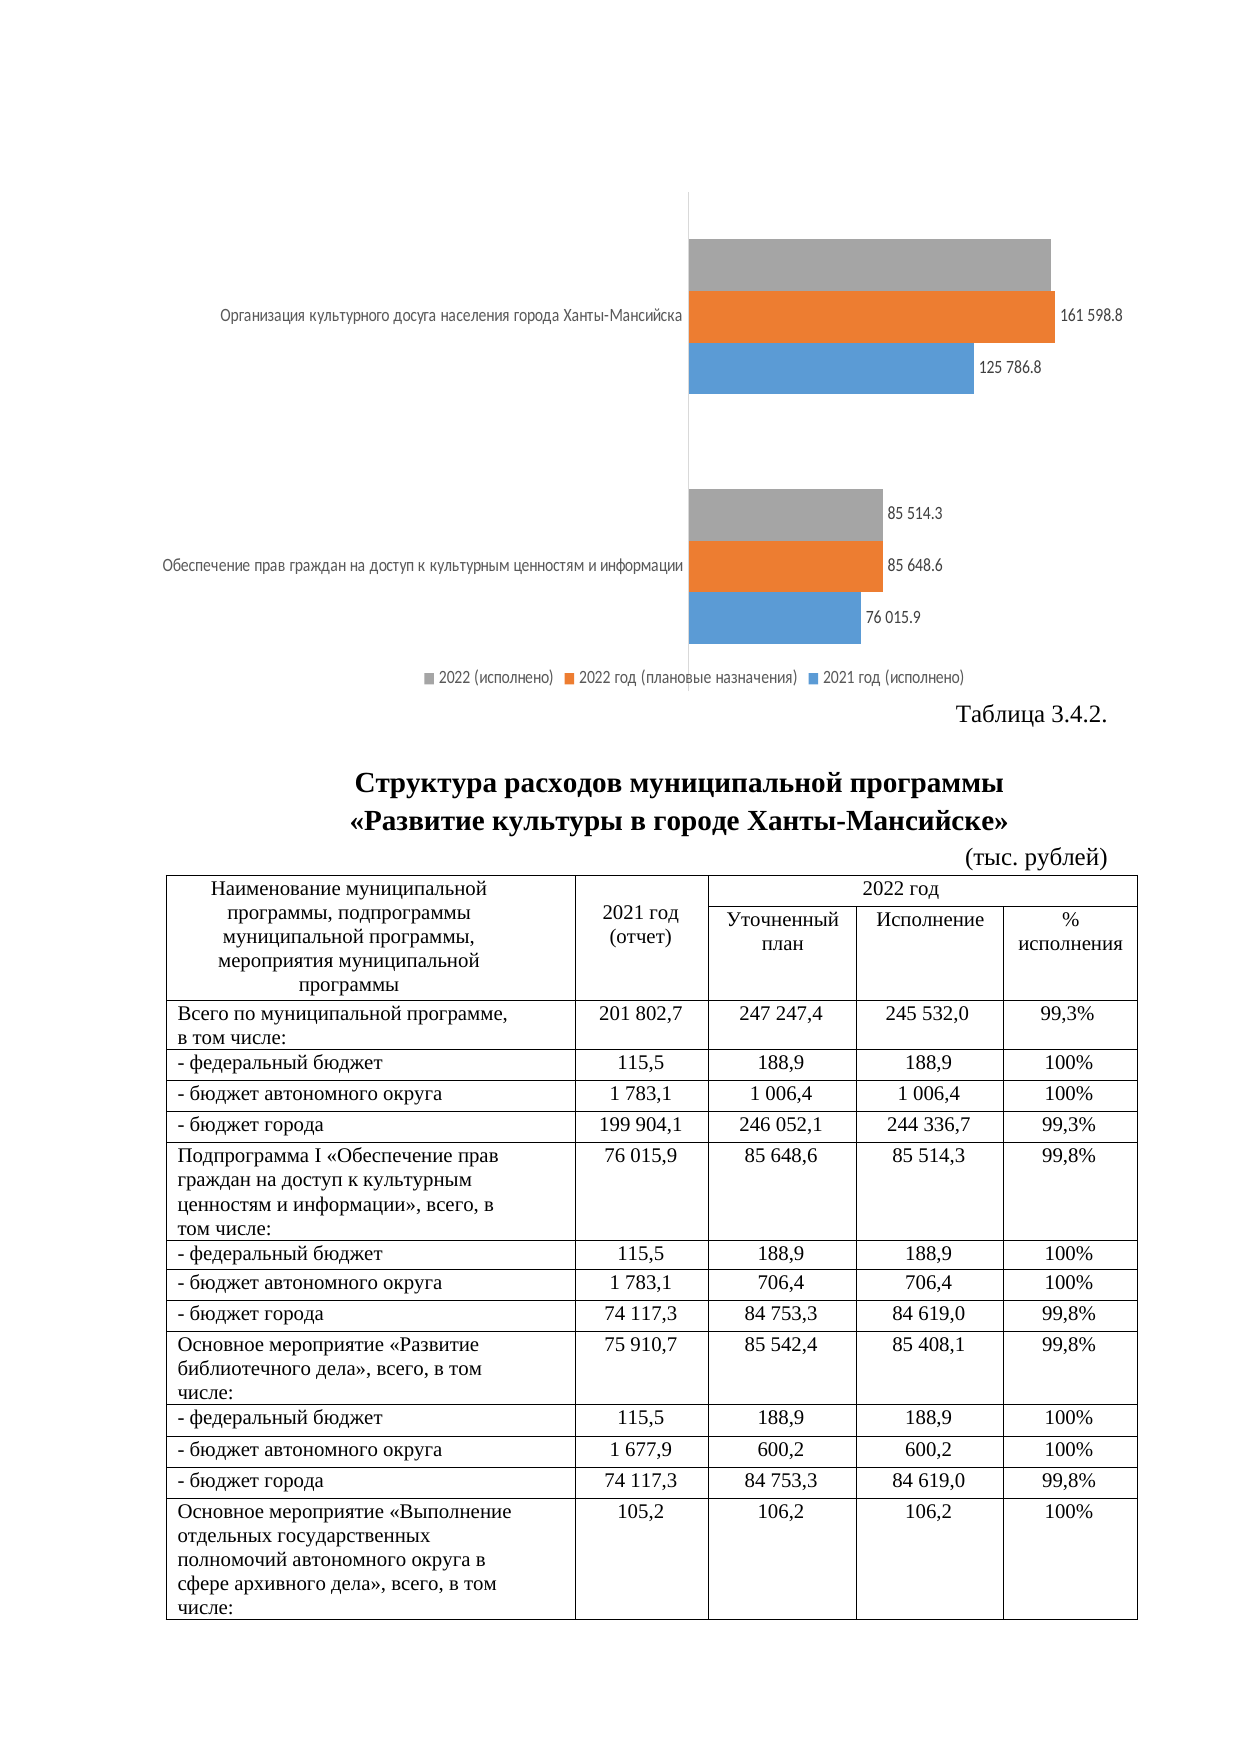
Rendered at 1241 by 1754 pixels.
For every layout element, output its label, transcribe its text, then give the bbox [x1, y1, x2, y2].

table_cell 188,9 [709, 1050, 856, 1080]
table_cell 85 514,3 [857, 1143, 1003, 1239]
table_cell 600,2 [857, 1437, 1003, 1467]
table_cell 75 910,7 [576, 1332, 708, 1404]
table_cell 188,9 [709, 1241, 856, 1268]
table_cell 244 336,7 [857, 1112, 1003, 1142]
table_cell Уточненный план [709, 907, 856, 1000]
table_cell 105,2 [576, 1499, 708, 1619]
table_cell - бюджет города [167, 1468, 575, 1498]
table_cell 100% [1004, 1241, 1137, 1268]
table_cell - бюджет города [167, 1112, 575, 1142]
table_cell 85 648,6 [709, 1143, 856, 1239]
table_cell 100% [1004, 1437, 1137, 1467]
table_cell 100% [1004, 1405, 1137, 1436]
table_cell - бюджет автономного округа [167, 1437, 575, 1467]
table_cell 99,8% [1004, 1468, 1137, 1498]
table_cell 99,8% [1004, 1332, 1137, 1404]
table_cell 188,9 [709, 1405, 856, 1436]
table_cell 247 247,4 [709, 1001, 856, 1049]
table_cell Подпрограмма I «Обеспечение прав граждан на доступ к культурным ценностям и информации», всего, в том числе: [167, 1143, 575, 1239]
table_cell Основное мероприятие «Выполнение отдельных государственных полномочий автономного округа в сфере архивного дела», всего, в том числе: [167, 1499, 575, 1619]
table_cell - бюджет автономного округа [167, 1081, 575, 1111]
table_cell 99,8% [1004, 1143, 1137, 1239]
table_header Наименование муниципальной программы, подпрограммы муниципальной программы, мероприятия муниципальной программы [167, 876, 575, 1000]
table_cell 85 542,4 [709, 1332, 856, 1404]
table_cell 74 117,3 [576, 1301, 708, 1331]
table_cell 100% [1004, 1499, 1137, 1619]
table_cell 115,5 [576, 1405, 708, 1436]
table_cell 706,4 [857, 1270, 1003, 1300]
table_cell 76 015,9 [576, 1143, 708, 1239]
table_cell 1 006,4 [709, 1081, 856, 1111]
table_cell 84 753,3 [709, 1468, 856, 1498]
table_cell 245 532,0 [857, 1001, 1003, 1049]
table_cell 85 408,1 [857, 1332, 1003, 1404]
text Структура расходов муниципальной программы [177, 765, 1107, 798]
table_cell 99,3% [1004, 1001, 1137, 1049]
table_cell 115,5 [576, 1241, 708, 1268]
table_cell Всего по муниципальной программе, в том числе: [167, 1001, 575, 1049]
table_cell 100% [1004, 1081, 1137, 1111]
table_cell - федеральный бюджет [167, 1241, 575, 1268]
table_cell 84 619,0 [857, 1301, 1003, 1331]
table_cell 115,5 [576, 1050, 708, 1080]
table_cell 188,9 [857, 1241, 1003, 1268]
text «Развитие культуры в городе Ханты-Мансийске» [177, 803, 1107, 837]
table_cell 99,8% [1004, 1301, 1137, 1331]
table_cell 1 006,4 [857, 1081, 1003, 1111]
table_cell 99,3% [1004, 1112, 1137, 1142]
table_cell 600,2 [709, 1437, 856, 1467]
table_cell 706,4 [709, 1270, 856, 1300]
table_cell 188,9 [857, 1405, 1003, 1436]
table_cell 100% [1004, 1050, 1137, 1080]
table_cell 100% [1004, 1270, 1137, 1300]
table_cell - бюджет автономного округа [167, 1270, 575, 1300]
table_cell 106,2 [709, 1499, 856, 1619]
text (тыс. рублей) [177, 842, 1107, 871]
table_cell 74 117,3 [576, 1468, 708, 1498]
table_header 2021 год (отчет) [576, 876, 708, 1000]
table_cell 106,2 [857, 1499, 1003, 1619]
table_cell Исполнение [857, 907, 1003, 1000]
table_cell 1 677,9 [576, 1437, 708, 1467]
table_cell Основное мероприятие «Развитие библиотечного дела», всего, в том числе: [167, 1332, 575, 1404]
table_cell 84 619,0 [857, 1468, 1003, 1498]
table_cell 201 802,7 [576, 1001, 708, 1049]
table_cell - федеральный бюджет [167, 1050, 575, 1080]
table_header 2022 год [709, 876, 1137, 906]
table_cell 199 904,1 [576, 1112, 708, 1142]
text Таблица 3.4.2. [177, 699, 1107, 727]
table_cell 188,9 [857, 1050, 1003, 1080]
table_cell - бюджет города [167, 1301, 575, 1331]
table_cell 1 783,1 [576, 1270, 708, 1300]
table_cell % исполнения [1004, 907, 1137, 1000]
table_cell 1 783,1 [576, 1081, 708, 1111]
table_cell 84 753,3 [709, 1301, 856, 1331]
table_cell - федеральный бюджет [167, 1405, 575, 1436]
table_cell 246 052,1 [709, 1112, 856, 1142]
